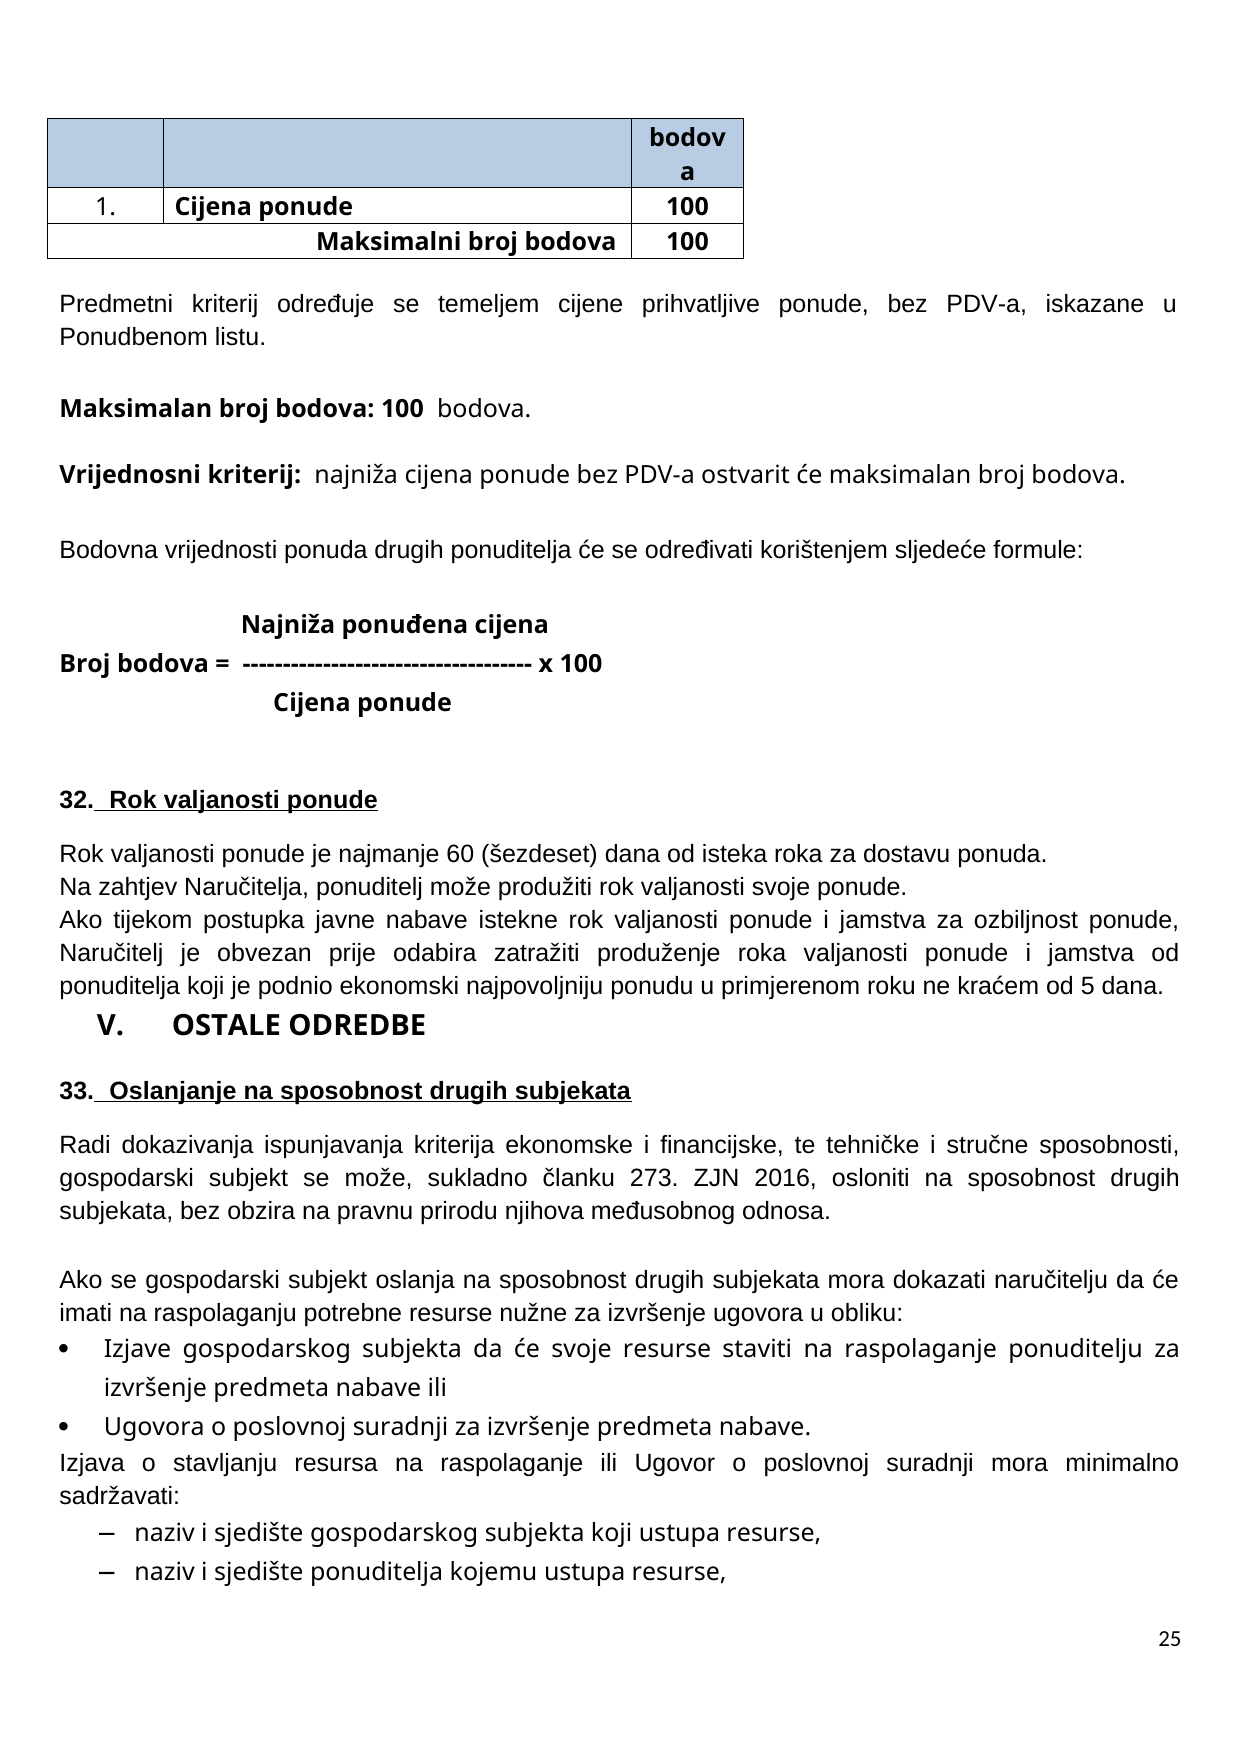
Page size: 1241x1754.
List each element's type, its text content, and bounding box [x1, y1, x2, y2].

table_header Red.br. [48, 119, 163, 187]
text Izjava o stavljanju resursa na raspolaganje ili Ugovor o poslovnoj suradnji mora minimalno sadržavati: [59, 1448, 1181, 1510]
text Ako se gospodarski subjekt oslanja na sposobnost drugih subjekata mora dokazati naručitelju da će imati na raspolaganju potrebne resurse nužne za izvršenje ugovora u obliku: [59, 1264, 1181, 1326]
table_header Broj bodova [632, 119, 743, 187]
table_header Kriterij [164, 119, 631, 187]
list Oslanjanje na sposobnost drugih subjekata [59, 1076, 1181, 1104]
list OSTALE ODREDBE [97, 1004, 1181, 1044]
text Na zahtjev Naručitelja, ponuditelj može produžiti rok valjanosti svoje ponude. [59, 872, 1181, 901]
table_cell Cijena ponude [164, 188, 631, 222]
text Vrijednosni kriterij: najniža cijena ponude bez PDV-a ostvarit će maksimalan broj bodova. [59, 456, 1178, 490]
text Najniža ponuđena cijena [59, 607, 1178, 641]
table_cell 100 [632, 188, 743, 222]
table_cell 1. [48, 188, 163, 222]
text Cijena ponude [59, 685, 1178, 719]
text Predmetni kriterij određuje se temeljem cijene prihvatljive ponude, bez PDV-a, iskazane u Ponudbenom listu. [59, 289, 1178, 351]
text Ako tijekom postupka javne nabave istekne rok valjanosti ponude i jamstva za ozbiljnost ponude, Naručitelj je obvezan prije odabira zatražiti produženje roka valjanosti ponude i jamstva od ponuditelja koji je podnio ekonomski najpovoljniju ponudu u primjerenom roku ne kraćem od 5 dana. [59, 905, 1181, 1000]
text Bodovna vrijednosti ponuda drugih ponuditelja će se određivati korištenjem sljedeće formule: [59, 534, 1178, 563]
list Izjave gospodarskog subjekta da će svoje resurse staviti na raspolaganje ponuditelju za izvršenje predmeta nabave ili [59, 1331, 1181, 1404]
list naziv i sjedište ponuditelja kojemu ustupa resurse, [97, 1553, 1181, 1587]
list Rok valjanosti ponude [59, 785, 1181, 814]
text Rok valjanosti ponude je najmanje 60 (šezdeset) dana od isteka roka za dostavu ponuda. [59, 839, 1181, 868]
table_cell 100 [632, 224, 743, 257]
list Ugovora o poslovnoj suradnji za izvršenje predmeta nabave. [59, 1409, 1181, 1443]
text Maksimalan broj bodova: 100 bodova. [59, 391, 1178, 425]
table_cell Maksimalni broj bodova [48, 224, 631, 257]
text Broj bodova = ------------------------------------ x 100 [59, 646, 1178, 680]
text Radi dokazivanja ispunjavanja kriterija ekonomske i financijske, te tehničke i stručne sposobnosti, gospodarski subjekt se može, sukladno članku 273. ZJN 2016, osloniti na sposobnost drugih subjekata, bez obzira na pravnu prirodu njihova međusobnog odnosa. [59, 1129, 1181, 1224]
list naziv i sjedište gospodarskog subjekta koji ustupa resurse, [97, 1514, 1181, 1548]
